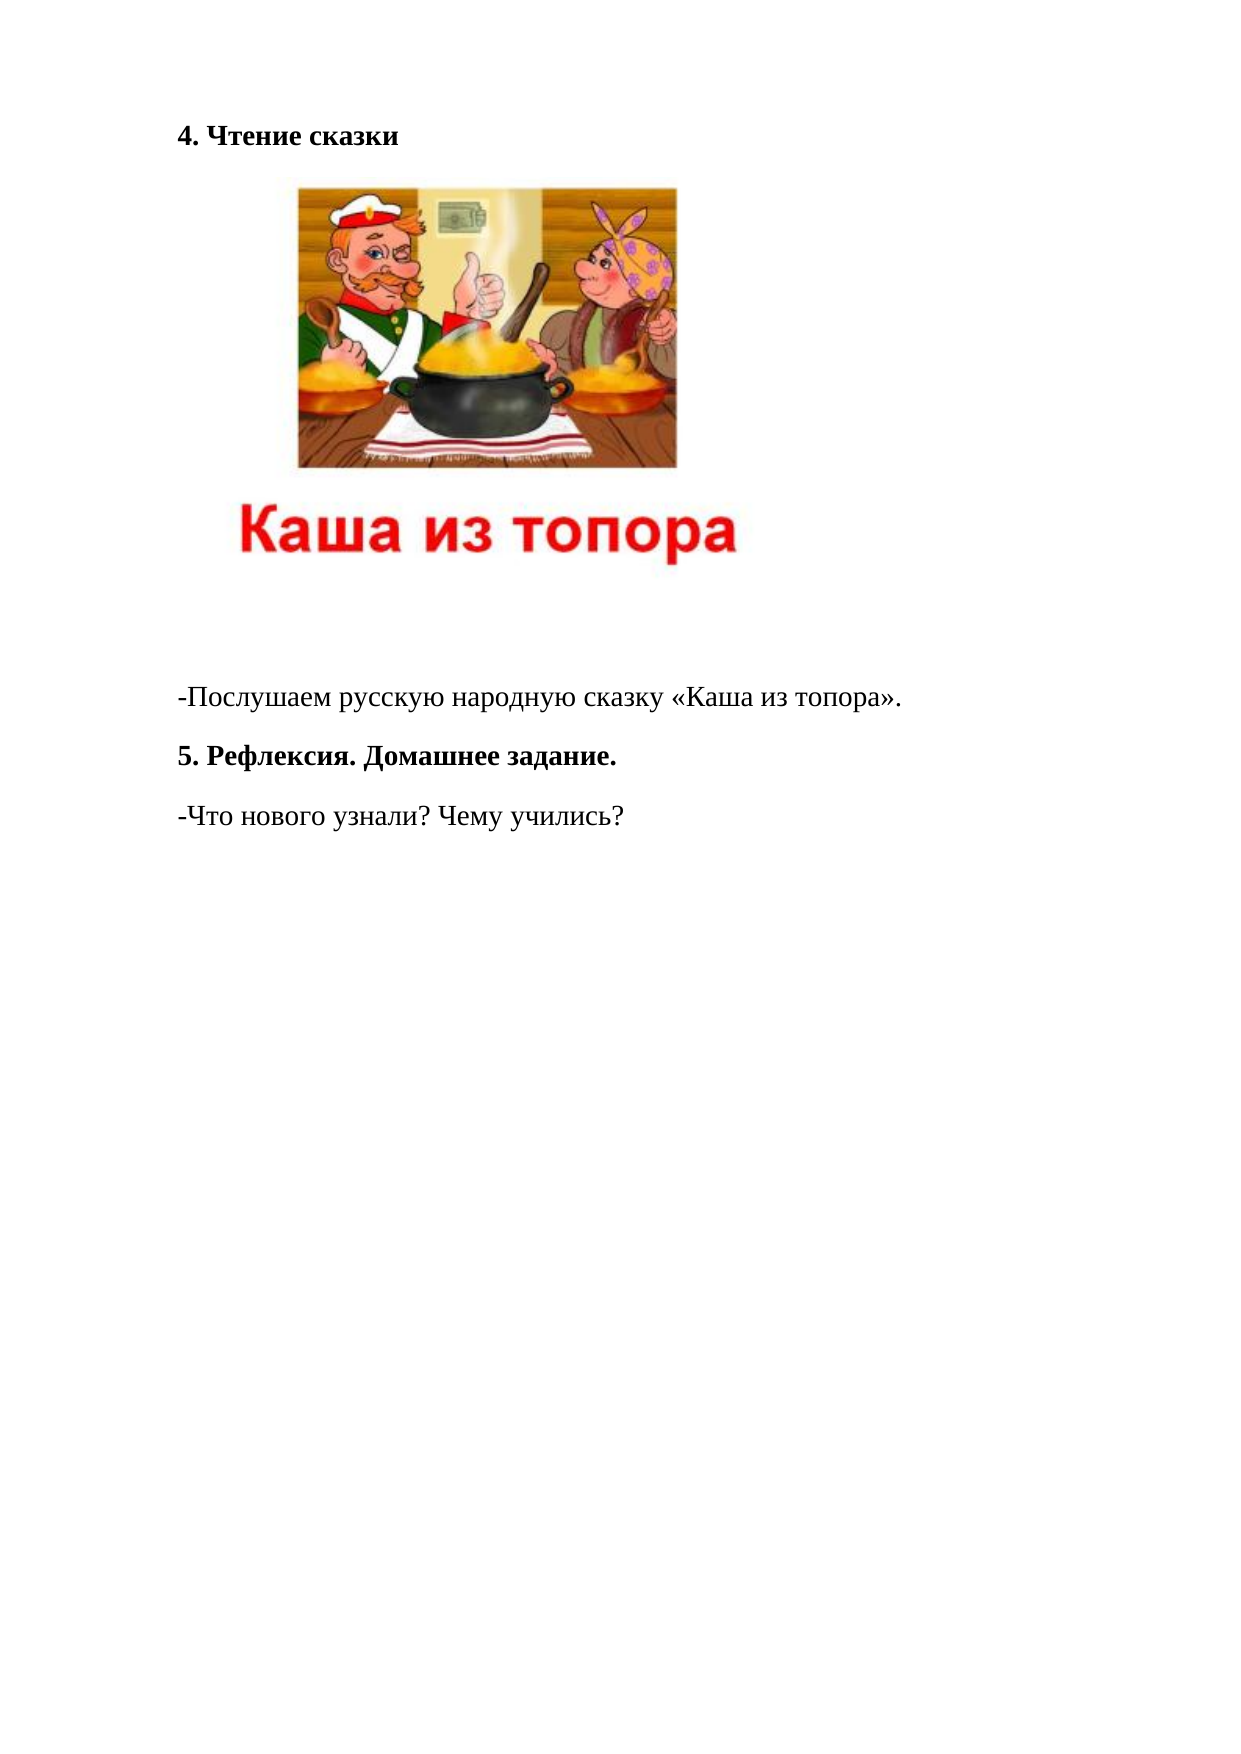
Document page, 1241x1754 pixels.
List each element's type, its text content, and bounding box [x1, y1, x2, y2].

text 4. Чтение сказки [177, 118, 1152, 152]
text 5. Рефлексия. Домашнее задание. [177, 738, 1152, 772]
picture [177, 177, 765, 595]
text -Что нового узнали? Чему учились? [177, 798, 1152, 831]
text -Послушаем русскую народную сказку «Каша из топора». [177, 679, 1152, 712]
